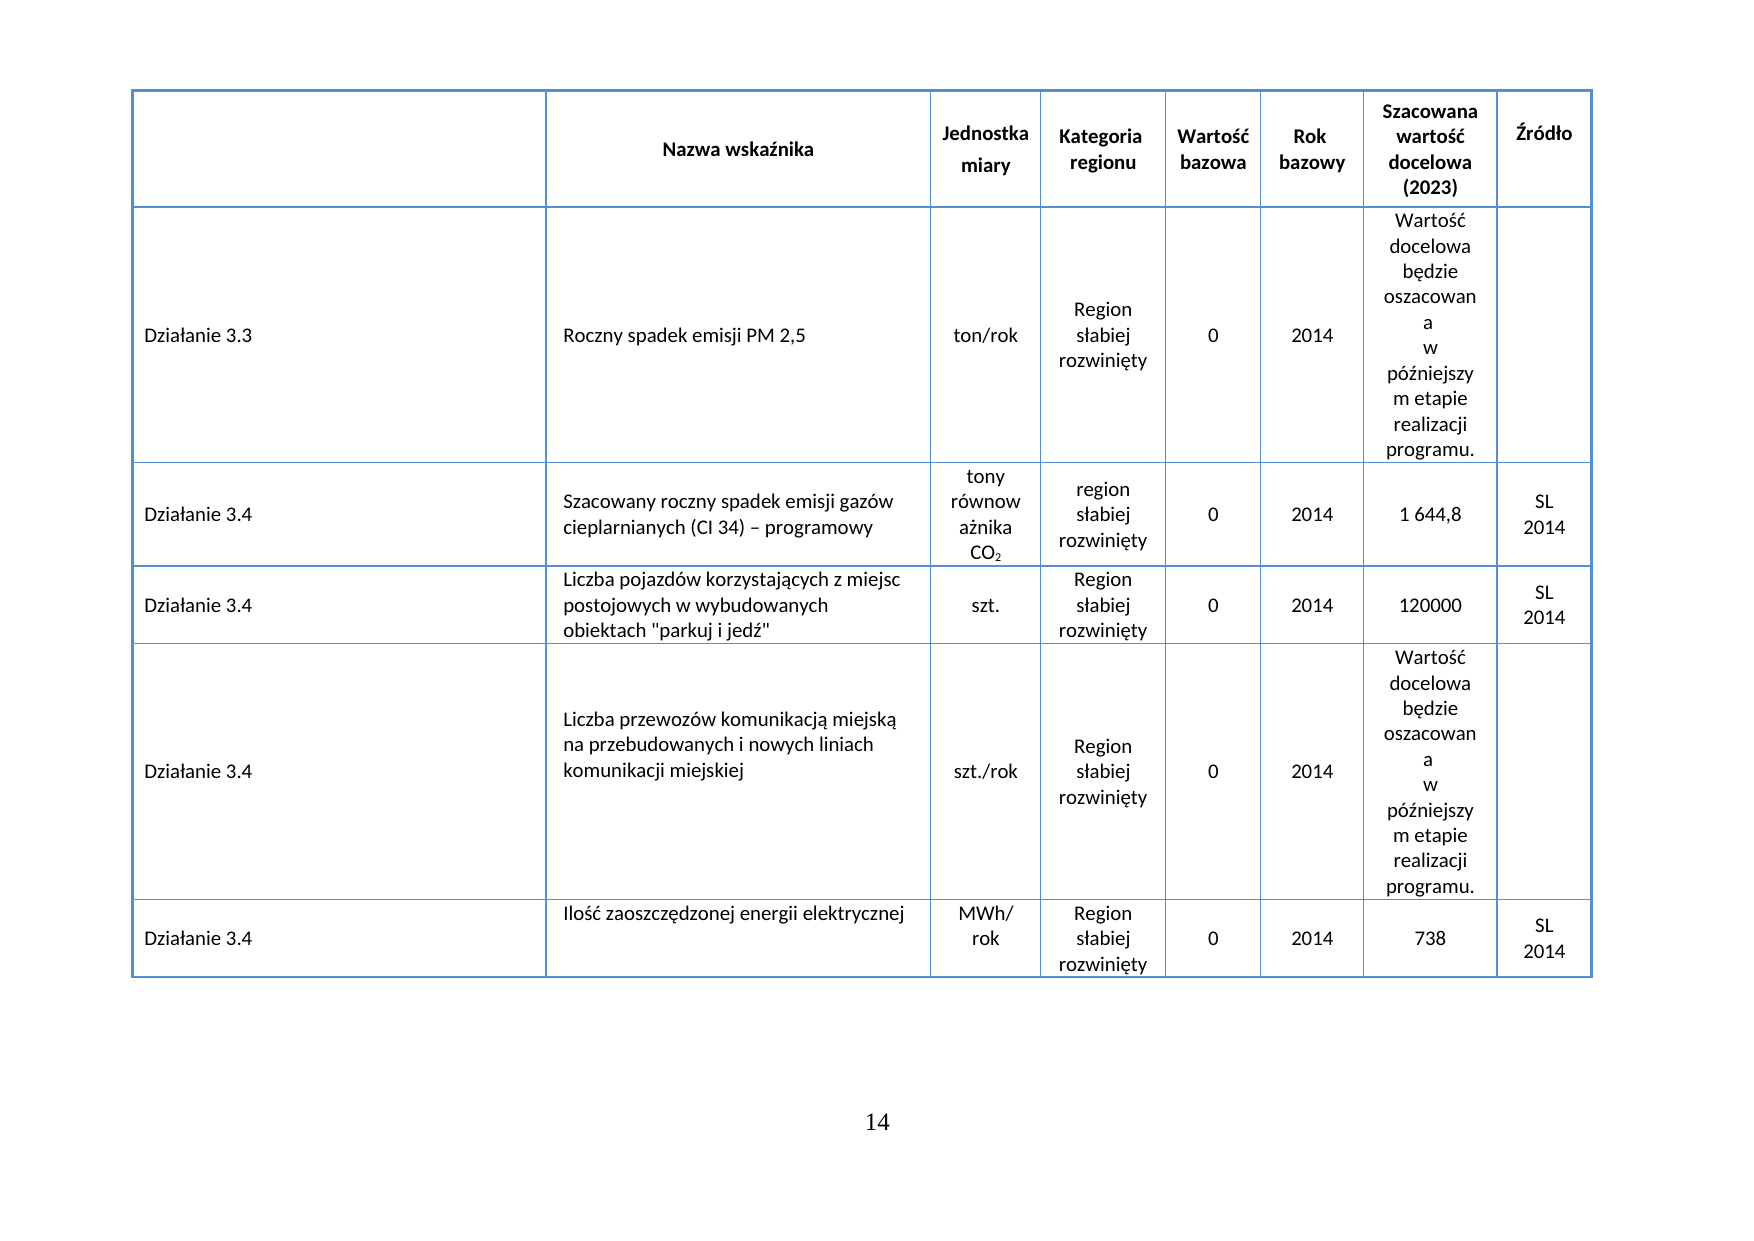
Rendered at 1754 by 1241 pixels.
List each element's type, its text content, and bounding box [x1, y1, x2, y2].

table_header Kategoria regionu [1041, 92, 1165, 206]
table_header [134, 92, 545, 206]
table_cell Region słabiej rozwinięty [1041, 208, 1165, 462]
table_cell Szacowany roczny spadek emisji gazów cieplarnianych (CI 34) – programowy [547, 463, 930, 565]
table_cell Działanie 3.4 [134, 900, 545, 976]
table_cell 738 [1364, 900, 1496, 976]
table_cell 2014 [1261, 644, 1363, 898]
table_cell SL 2014 [1498, 567, 1590, 643]
table_header Jednostka miary [931, 92, 1040, 206]
table_cell 0 [1166, 567, 1260, 643]
table_cell tony równoważnika CO2 [931, 463, 1040, 565]
table_cell MWh/rok [931, 900, 1040, 976]
table_cell 2014 [1261, 900, 1363, 976]
table_cell szt. [931, 567, 1040, 643]
table_header Rok bazowy [1261, 92, 1363, 206]
table_cell 0 [1166, 644, 1260, 898]
table_cell 120000 [1364, 567, 1496, 643]
table_cell SL 2014 [1498, 463, 1590, 565]
table_cell Region słabiej rozwinięty [1041, 567, 1165, 643]
table_cell Działanie 3.4 [134, 463, 545, 565]
table_cell Region słabiej rozwinięty [1041, 644, 1165, 898]
table_cell Działanie 3.4 [134, 567, 545, 643]
table_cell 2014 [1261, 463, 1363, 565]
table_header Źródło [1498, 92, 1590, 206]
table_cell szt./rok [931, 644, 1040, 898]
table_header Wartość bazowa [1166, 92, 1260, 206]
table_cell SL 2014 [1498, 900, 1590, 976]
table_cell Działanie 3.4 [134, 644, 545, 898]
table_header Szacowana wartość docelowa (2023) [1364, 92, 1496, 206]
table_cell 0 [1166, 900, 1260, 976]
table_cell 2014 [1261, 567, 1363, 643]
table_cell Działanie 3.3 [134, 208, 545, 462]
table_cell Liczba przewozów komunikacją miejską na przebudowanych i nowych liniach komunikacji miejskiej [547, 644, 930, 898]
table_cell Roczny spadek emisji PM 2,5 [547, 208, 930, 462]
table_cell Liczba pojazdów korzystających z miejsc postojowych w wybudowanych obiektach "parkuj i jedź" [547, 567, 930, 643]
table_cell [1498, 644, 1590, 898]
table_cell ton/rok [931, 208, 1040, 462]
table_cell region słabiej rozwinięty [1041, 463, 1165, 565]
table_cell 1 644,8 [1364, 463, 1496, 565]
table_cell 2014 [1261, 208, 1363, 462]
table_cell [1364, 644, 1496, 898]
table_cell Region słabiej rozwinięty [1041, 900, 1165, 976]
table_header Nazwa wskaźnika [547, 92, 930, 206]
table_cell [1364, 208, 1496, 462]
table_cell [1498, 208, 1590, 462]
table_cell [547, 900, 930, 976]
table_cell 0 [1166, 463, 1260, 565]
table_cell 0 [1166, 208, 1260, 462]
